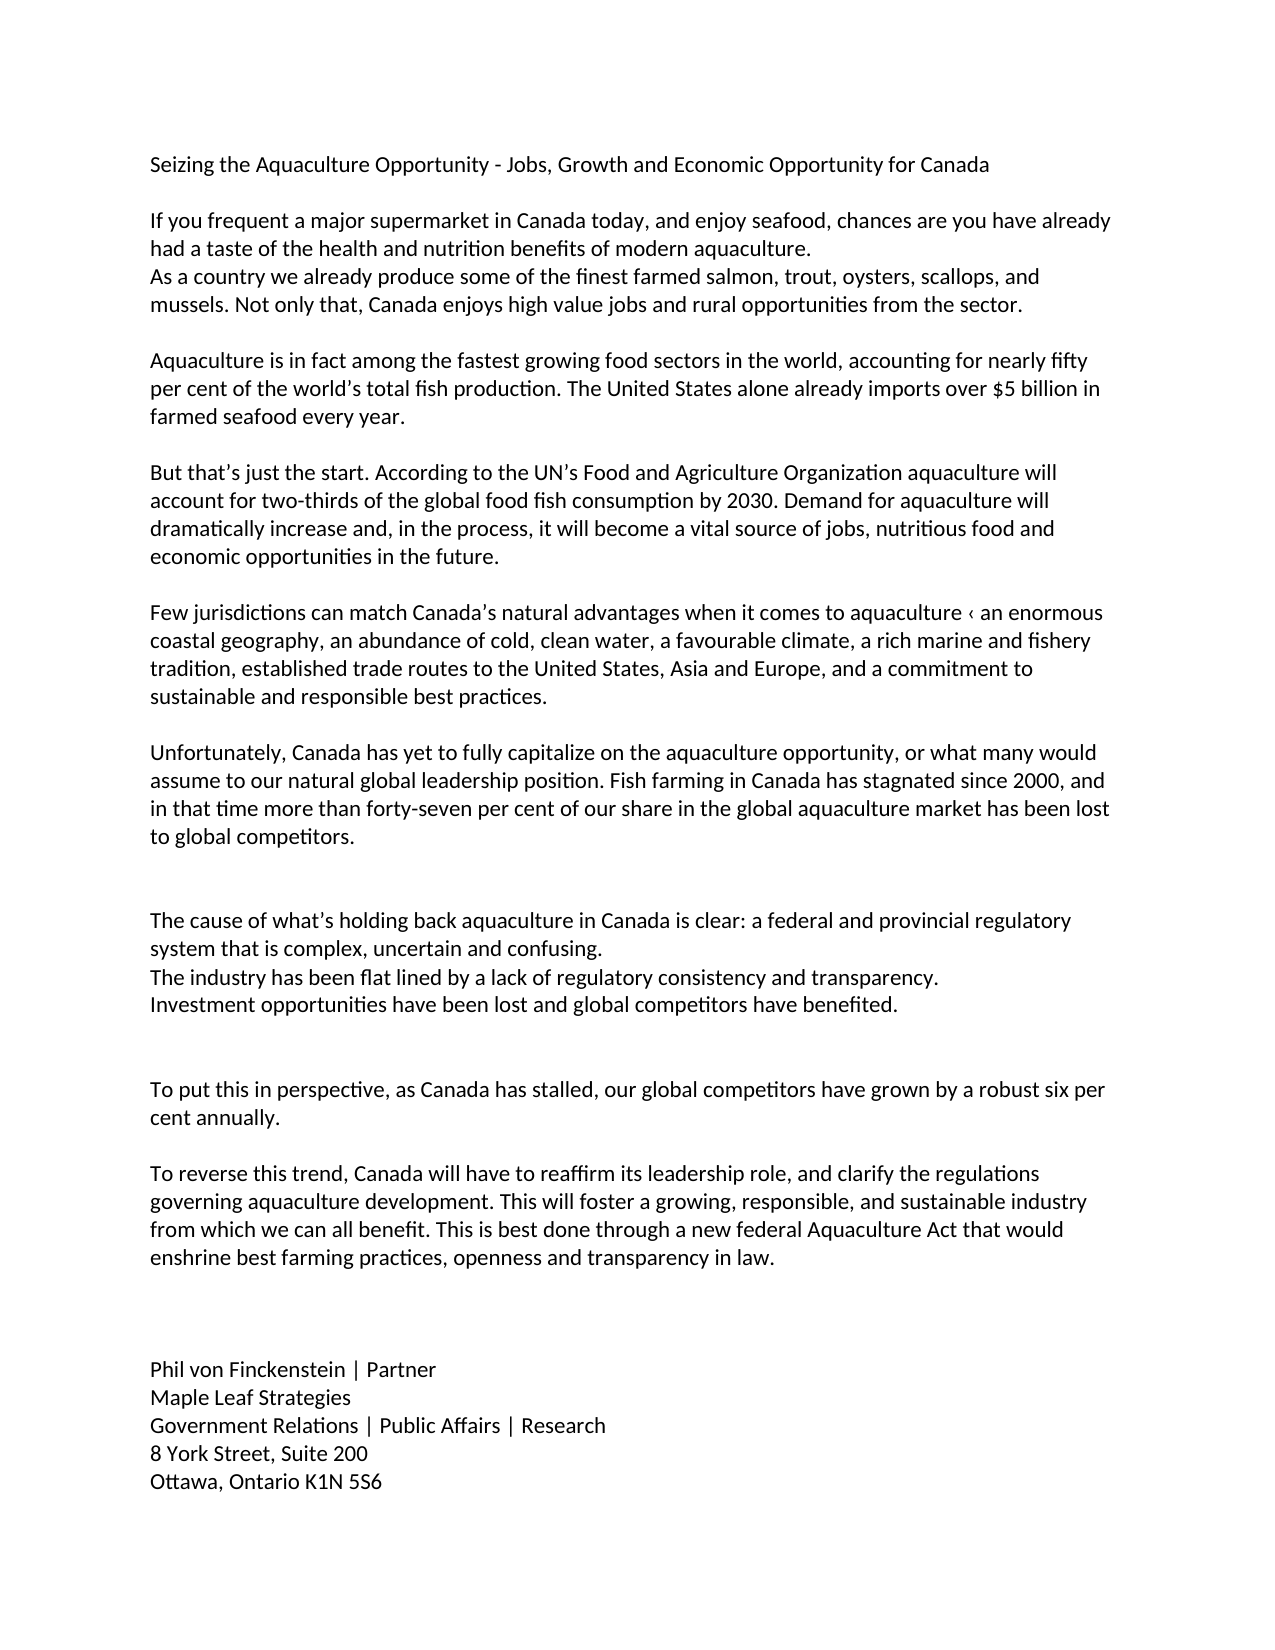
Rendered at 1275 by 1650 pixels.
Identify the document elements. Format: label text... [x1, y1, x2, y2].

text Government Relations | Public Affairs | Research [150, 1411, 1125, 1439]
text Aquaculture is in fact among the fastest growing food sectors in the world, accounting for nearly fifty per cent of the world’s total fish production. The United States alone already imports over $5 billion in farmed seafood every year. [150, 346, 1125, 430]
text If you frequent a major supermarket in Canada today, and enjoy seafood, chances are you have already had a taste of the health and nutrition benefits of modern aquaculture. [150, 206, 1125, 262]
text Unfortunately, Canada has yet to fully capitalize on the aquaculture opportunity, or what many would assume to our natural global leadership position. Fish farming in Canada has stagnated since 2000, and in that time more than forty-seven per cent of our share in the global aquaculture market has been lost to global competitors. [150, 738, 1125, 851]
text Ottawa, Ontario K1N 5S6 [150, 1467, 1125, 1495]
text As a country we already produce some of the finest farmed salmon, trout, oysters, scallops, and mussels. Not only that, Canada enjoys high value jobs and rural opportunities from the sector. [150, 262, 1125, 318]
text Phil von Finckenstein | Partner [150, 1355, 1125, 1383]
text Investment opportunities have been lost and global competitors have benefited. [150, 991, 1125, 1019]
text Seizing the Aquaculture Opportunity - Jobs, Growth and Economic Opportunity for Canada [150, 150, 1125, 178]
text To reverse this trend, Canada will have to reaffirm its leadership role, and clarify the regulations governing aquaculture development. This will foster a growing, responsible, and sustainable industry from which we can all benefit. This is best done through a new federal Aquaculture Act that would enshrine best farming practices, openness and transparency in law. [150, 1159, 1125, 1271]
text 8 York Street, Suite 200 [150, 1439, 1125, 1467]
text Few jurisdictions can match Canada’s natural advantages when it comes to aquaculture ‹ an enormous coastal geography, an abundance of cold, clean water, a favourable climate, a rich marine and fishery tradition, established trade routes to the United States, Asia and Europe, and a commitment to sustainable and responsible best practices. [150, 598, 1125, 710]
text To put this in perspective, as Canada has stalled, our global competitors have grown by a robust six per cent annually. [150, 1075, 1125, 1131]
text Maple Leaf Strategies [150, 1383, 1125, 1411]
text The industry has been flat lined by a lack of regulatory consistency and transparency. [150, 963, 1125, 991]
text But that’s just the start. According to the UN’s Food and Agriculture Organization aquaculture will account for two-thirds of the global food fish consumption by 2030. Demand for aquaculture will dramatically increase and, in the process, it will become a vital source of jobs, nutritious food and economic opportunities in the future. [150, 458, 1125, 570]
text The cause of what’s holding back aquaculture in Canada is clear: a federal and provincial regulatory system that is complex, uncertain and confusing. [150, 907, 1125, 963]
